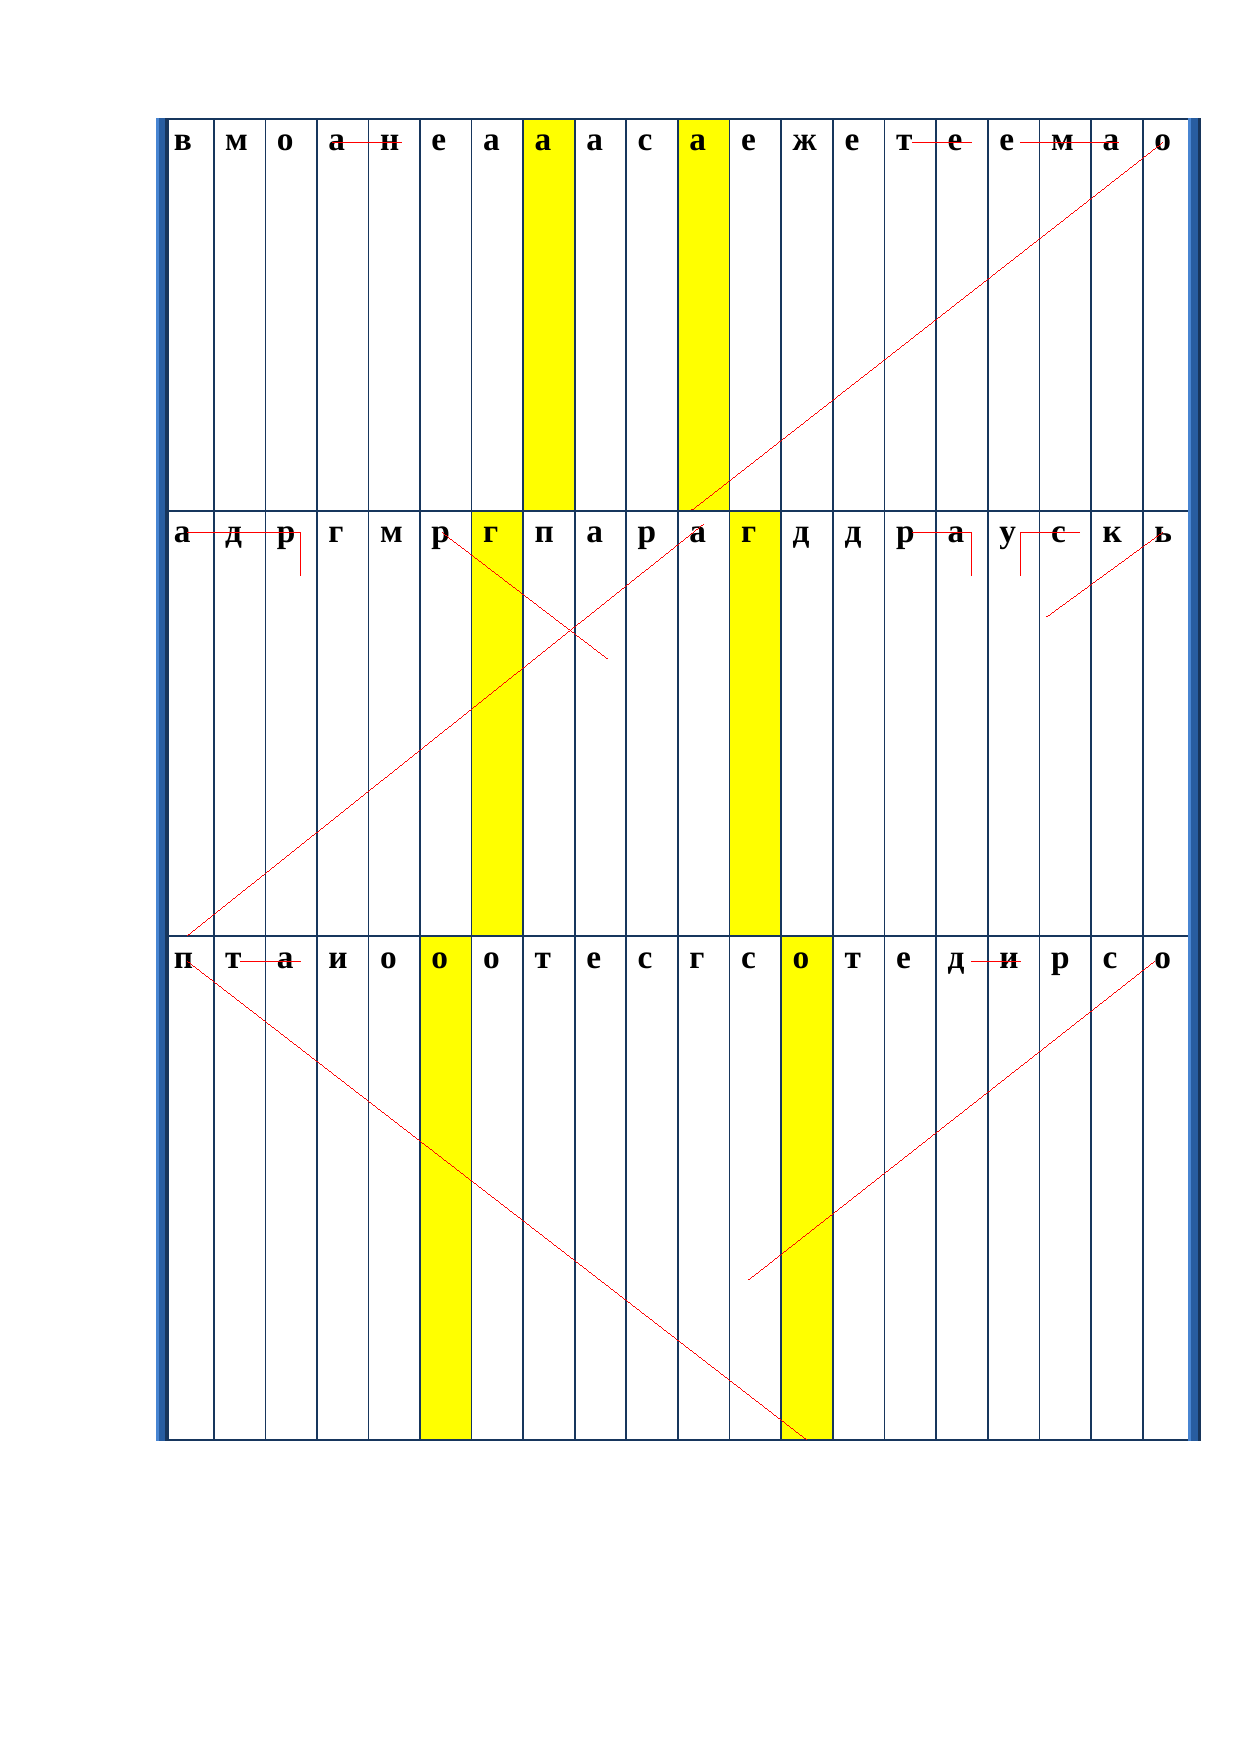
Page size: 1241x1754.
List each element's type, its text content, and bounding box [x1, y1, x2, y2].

table_cell а [679, 512, 729, 935]
table_cell а [266, 937, 316, 1439]
table_cell а [576, 120, 625, 510]
table_cell а [576, 512, 625, 935]
table_cell о [369, 937, 419, 1439]
table_cell ь [1144, 512, 1188, 935]
table_cell с [730, 937, 780, 1439]
table_cell г [318, 512, 368, 935]
table_cell р [421, 512, 471, 935]
table_cell в [169, 120, 213, 510]
table_cell е [576, 937, 625, 1439]
table_cell д [782, 512, 832, 935]
table_cell ж [782, 120, 832, 510]
table_cell с [627, 120, 677, 510]
table_cell д [215, 512, 265, 532]
table_cell т [215, 937, 265, 1439]
table_cell м [1040, 120, 1090, 142]
table_cell т [885, 120, 935, 510]
table_cell и [989, 937, 1039, 1439]
table_cell с [627, 937, 677, 1439]
table_cell а [1092, 120, 1142, 510]
table_cell м [1040, 143, 1090, 510]
table_cell н [369, 120, 419, 510]
table_cell а [318, 120, 368, 510]
table_cell о [472, 937, 522, 1439]
table_cell т [834, 937, 884, 1439]
table_cell а [679, 120, 729, 510]
table_cell д [834, 512, 884, 935]
table_cell о [266, 120, 316, 510]
table_cell о [421, 937, 471, 1439]
table_cell с [1092, 937, 1142, 1439]
table_cell а [524, 120, 574, 510]
table_cell р [266, 512, 316, 935]
table_cell о [782, 937, 832, 1439]
table_cell т [524, 937, 574, 1439]
table_cell д [937, 937, 987, 1439]
table_cell п [524, 512, 574, 935]
table_cell м [215, 120, 265, 510]
table_cell о [1144, 120, 1188, 510]
table_cell а [472, 120, 522, 510]
table_cell к [1092, 512, 1142, 935]
table_cell р [885, 512, 935, 935]
table_cell м [369, 512, 419, 935]
table_cell г [679, 937, 729, 1439]
table_cell г [730, 512, 780, 935]
table_cell е [421, 120, 471, 510]
table_cell р [1040, 937, 1090, 1439]
table_cell с [1040, 512, 1090, 935]
table_cell е [834, 120, 884, 510]
table_cell а [169, 512, 213, 935]
table_cell р [627, 512, 677, 935]
table_cell и [318, 937, 368, 1439]
table_cell е [730, 120, 780, 510]
table_cell у [989, 512, 1039, 935]
table_cell п [169, 937, 213, 1439]
table_cell е [885, 937, 935, 1439]
table_cell а [937, 512, 987, 935]
table_cell е [989, 120, 1039, 510]
table_cell е [937, 120, 987, 510]
table_cell г [472, 512, 522, 935]
table_cell д [215, 533, 265, 935]
table_cell о [1144, 937, 1188, 1439]
